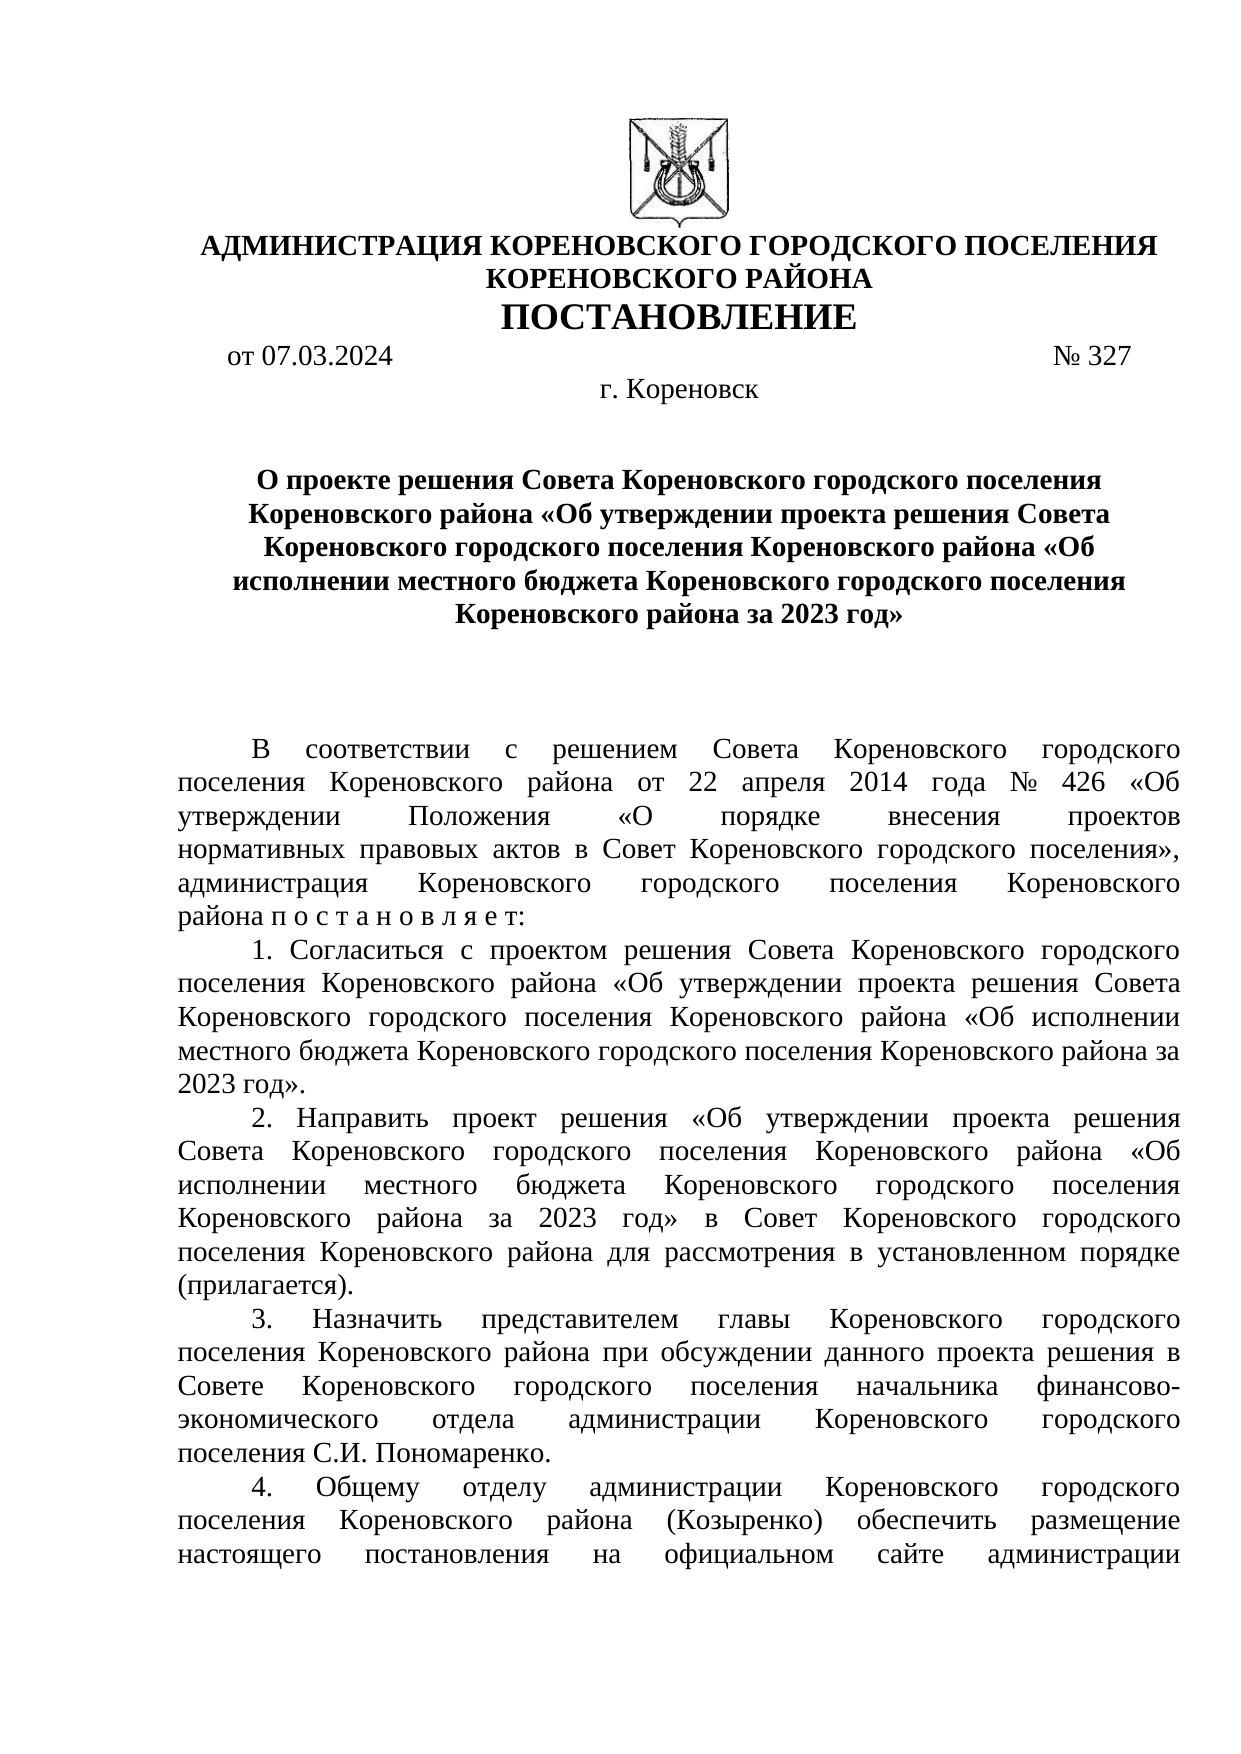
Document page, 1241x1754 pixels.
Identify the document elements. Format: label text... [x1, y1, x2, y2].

text 1. Согласиться с проектом решения Совета Кореновского городского поселения Кореновского района «Об утверждении проекта решения Совета Кореновского городского поселения Кореновского района «Об исполнении местного бюджета Кореновского городского поселения Кореновского района за 2023 год». [177, 932, 1181, 1100]
text АДМИНИСТРАЦИЯ КОРЕНОВСКОГО ГОРОДСКОГО ПОСЕЛЕНИЯ [177, 228, 1181, 261]
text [177, 1469, 1181, 1569]
text от 07.03.2024 № 327 [177, 338, 1181, 371]
text 2. Направить проект решения «Об утверждении проекта решения Совета Кореновского городского поселения Кореновского района «Об исполнении местного бюджета Кореновского городского поселения Кореновского района за 2023 год» в Совет Кореновского городского поселения Кореновского района для рассмотрения в установленном порядке (прилагается). [177, 1100, 1181, 1301]
text КОРЕНОВСКОГО РАЙОНА [177, 261, 1181, 295]
text О проекте решения Совета Кореновского городского поселения Кореновского района «Об утверждении проекта решения Совета Кореновского городского поселения Кореновского района «Об [177, 462, 1181, 563]
text г. Кореновск [177, 371, 1181, 405]
picture [629, 118, 730, 228]
text В соответствии с решением Совета Кореновского городского поселения Кореновского района от 22 апреля 2014 года № 426 «Об утверждении Положения «О порядке внесения проектов нормативных правовых актов в Совет Кореновского городского поселения», администрация Кореновского городского поселения Кореновского района п о с т а н о в л я е т: [177, 731, 1181, 932]
text ПОСТАНОВЛЕНИЕ [177, 295, 1181, 338]
text 3. Назначить представителем главы Кореновского городского поселения Кореновского района при обсуждении данного проекта решения в Совете Кореновского городского поселения начальника финансово-экономического отдела администрации Кореновского городского поселения С.И. Пономаренко. [177, 1301, 1181, 1469]
text исполнении местного бюджета Кореновского городского поселения Кореновского района за 2023 год» [177, 563, 1181, 630]
